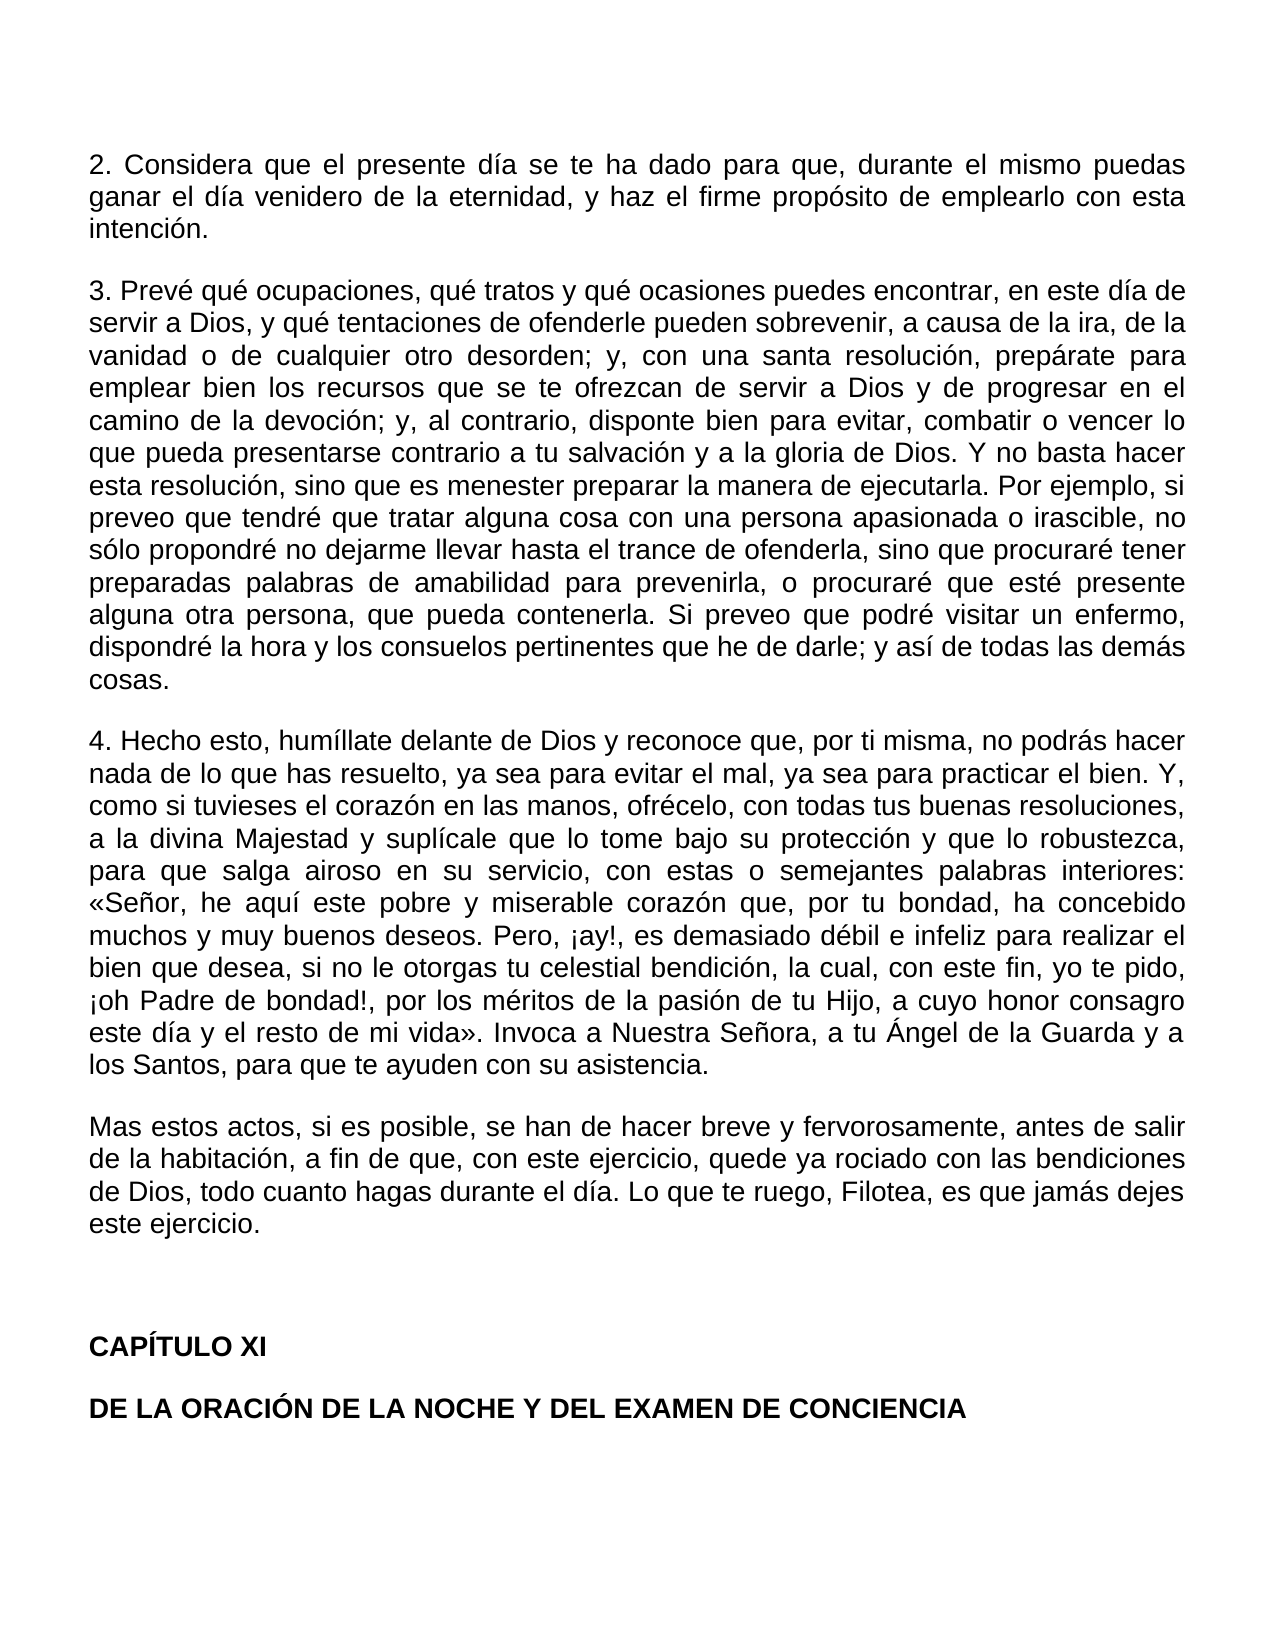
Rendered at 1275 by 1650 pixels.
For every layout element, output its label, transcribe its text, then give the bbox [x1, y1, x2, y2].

text 4. Hecho esto, humíllate delante de Dios y reconoce que, por ti misma, no podrás hacer nada de lo que has resuelto, ya sea para evitar el mal, ya sea para practicar el bien. Y, como si tuvieses el corazón en las manos, ofrécelo, con todas tus buenas resoluciones, a la divina Majestad y suplícale que lo tome bajo su protección y que lo robustezca, para que salga airoso en su servicio, con estas o semejantes palabras interiores: «Señor, he aquí este pobre y miserable corazón que, por tu bondad, ha concebido muchos y muy buenos deseos. Pero, ¡ay!, es demasiado débil e infeliz para realizar el bien que desea, si no le otorgas tu celestial bendición, la cual, con este fin, yo te pido, ¡oh Padre de bondad!, por los méritos de la pasión de tu Hijo, a cuyo honor consagro este día y el resto de mi vida». Invoca a Nuestra Señora, a tu Ángel de la Guarda y a los Santos, para que te ayuden con su asistencia. [89, 724, 1186, 1081]
text Mas estos actos, si es posible, se han de hacer breve y fervorosamente, antes de salir de la habitación, a fin de que, con este ejercicio, quede ya rociado con las bendiciones de Dios, todo cuanto hagas durante el día. Lo que te ruego, Filotea, es que jamás dejes este ejercicio. [89, 1110, 1186, 1239]
text 2. Considera que el presente día se te ha dado para que, durante el mismo puedas ganar el día venidero de la eternidad, y haz el firme propósito de emplearlo con esta intención. [89, 148, 1186, 245]
text CAPÍTULO XI [89, 1330, 1186, 1363]
text 3. Prevé qué ocupaciones, qué tratos y qué ocasiones puedes encontrar, en este día de servir a Dios, y qué tentaciones de ofenderle pueden sobrevenir, a causa de la ira, de la vanidad o de cualquier otro desorden; y, con una santa resolución, prepárate para emplear bien los recursos que se te ofrezcan de servir a Dios y de progresar en el camino de la devoción; y, al contrario, disponte bien para evitar, combatir o vencer lo que pueda presentarse contrario a tu salvación y a la gloria de Dios. Y no basta hacer esta resolución, sino que es menester preparar la manera de ejecutarla. Por ejemplo, si preveo que tendré que tratar alguna cosa con una persona apasionada o irascible, no sólo propondré no dejarme llevar hasta el trance de ofenderla, sino que procuraré tener preparadas palabras de amabilidad para prevenirla, o procuraré que esté presente alguna otra persona, que pueda contenerla. Si preveo que podré visitar un enfermo, dispondré la hora y los consuelos pertinentes que he de darle; y así de todas las demás cosas. [89, 274, 1186, 695]
text DE LA ORACIÓN DE LA NOCHE Y DEL EXAMEN DE CONCIENCIA [89, 1392, 1186, 1424]
